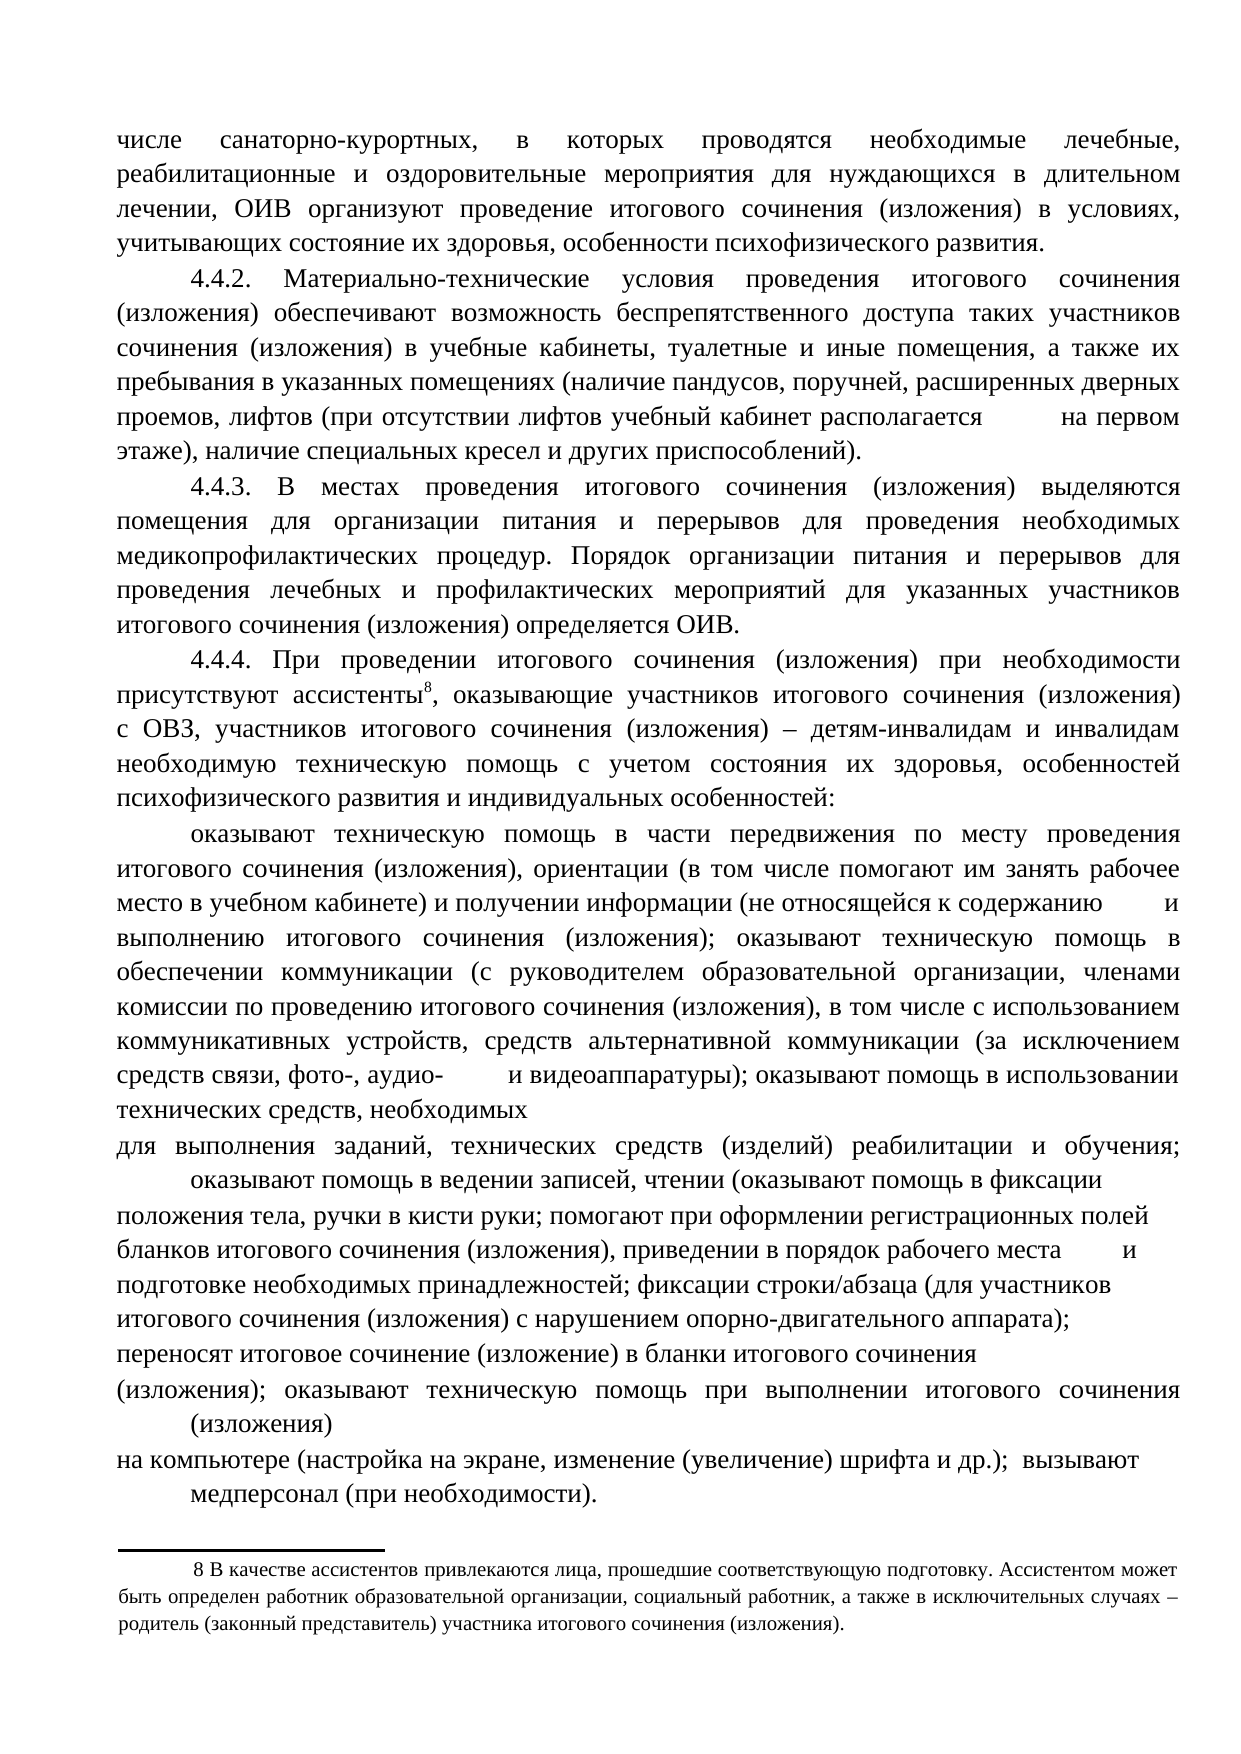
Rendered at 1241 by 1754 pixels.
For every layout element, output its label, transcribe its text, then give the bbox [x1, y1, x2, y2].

text 4.4.4. При проведении итогового сочинения (изложения) при необходимости присутствуют ассистенты, оказывающие участников итогового сочинения (изложения) с ОВЗ, участников итогового сочинения (изложения) – детям-инвалидам и инвалидам необходимую техническую помощь с учетом состояния их здоровья, особенностей психофизического развития и индивидуальных особенностей: [116, 644, 1181, 813]
text 4.4.3. В местах проведения итогового сочинения (изложения) выделяются помещения для организации питания и перерывов для проведения необходимых медикопрофилактических процедур. Порядок организации питания и перерывов для проведения лечебных и профилактических мероприятий для указанных участников итогового сочинения (изложения) определяется ОИВ. [116, 470, 1181, 639]
text оказывают техническую помощь в части передвижения по месту проведения итогового сочинения (изложения), ориентации (в том числе помогают им занять рабочее место в учебном кабинете) и получении информации (не относящейся к содержанию и выполнению итогового сочинения (изложения); оказывают техническую помощь в обеспечении коммуникации (с руководителем образовательной организации, членами комиссии по проведению итогового сочинения (изложения), в том числе с использованием коммуникативных устройств, средств альтернативной коммуникации (за исключением средств связи, фото-, аудио- и видеоаппаратуры); оказывают помощь в использовании технических средств, необходимых [116, 817, 1181, 1124]
text (изложения); оказывают техническую помощь при выполнении итогового сочинения (изложения) [116, 1373, 1181, 1438]
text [116, 123, 1181, 257]
text на компьютере (настройка на экране, изменение (увеличение) шрифта и др.); вызывают медперсонал (при необходимости). [116, 1443, 1141, 1508]
text положения тела, ручки в кисти руки; помогают при оформлении регистрационных полей бланков итогового сочинения (изложения), приведении в порядок рабочего места и подготовке необходимых принадлежностей; фиксации строки/абзаца (для участников итогового сочинения (изложения) с нарушением опорно-двигательного аппарата); переносят итоговое сочинение (изложение) в бланки итогового сочинения [116, 1199, 1181, 1368]
text 4.4.2. Материально-технические условия проведения итогового сочинения (изложения) обеспечивают возможность беспрепятственного доступа таких участников сочинения (изложения) в учебные кабинеты, туалетные и иные помещения, а также их пребывания в указанных помещениях (наличие пандусов, поручней, расширенных дверных проемов, лифтов (при отсутствии лифтов учебный кабинет располагается на первом этаже), наличие специальных кресел и других приспособлений). [116, 262, 1181, 465]
text для выполнения заданий, технических средств (изделий) реабилитации и обучения; оказывают помощь в ведении записей, чтении (оказывают помощь в фиксации [116, 1129, 1181, 1194]
